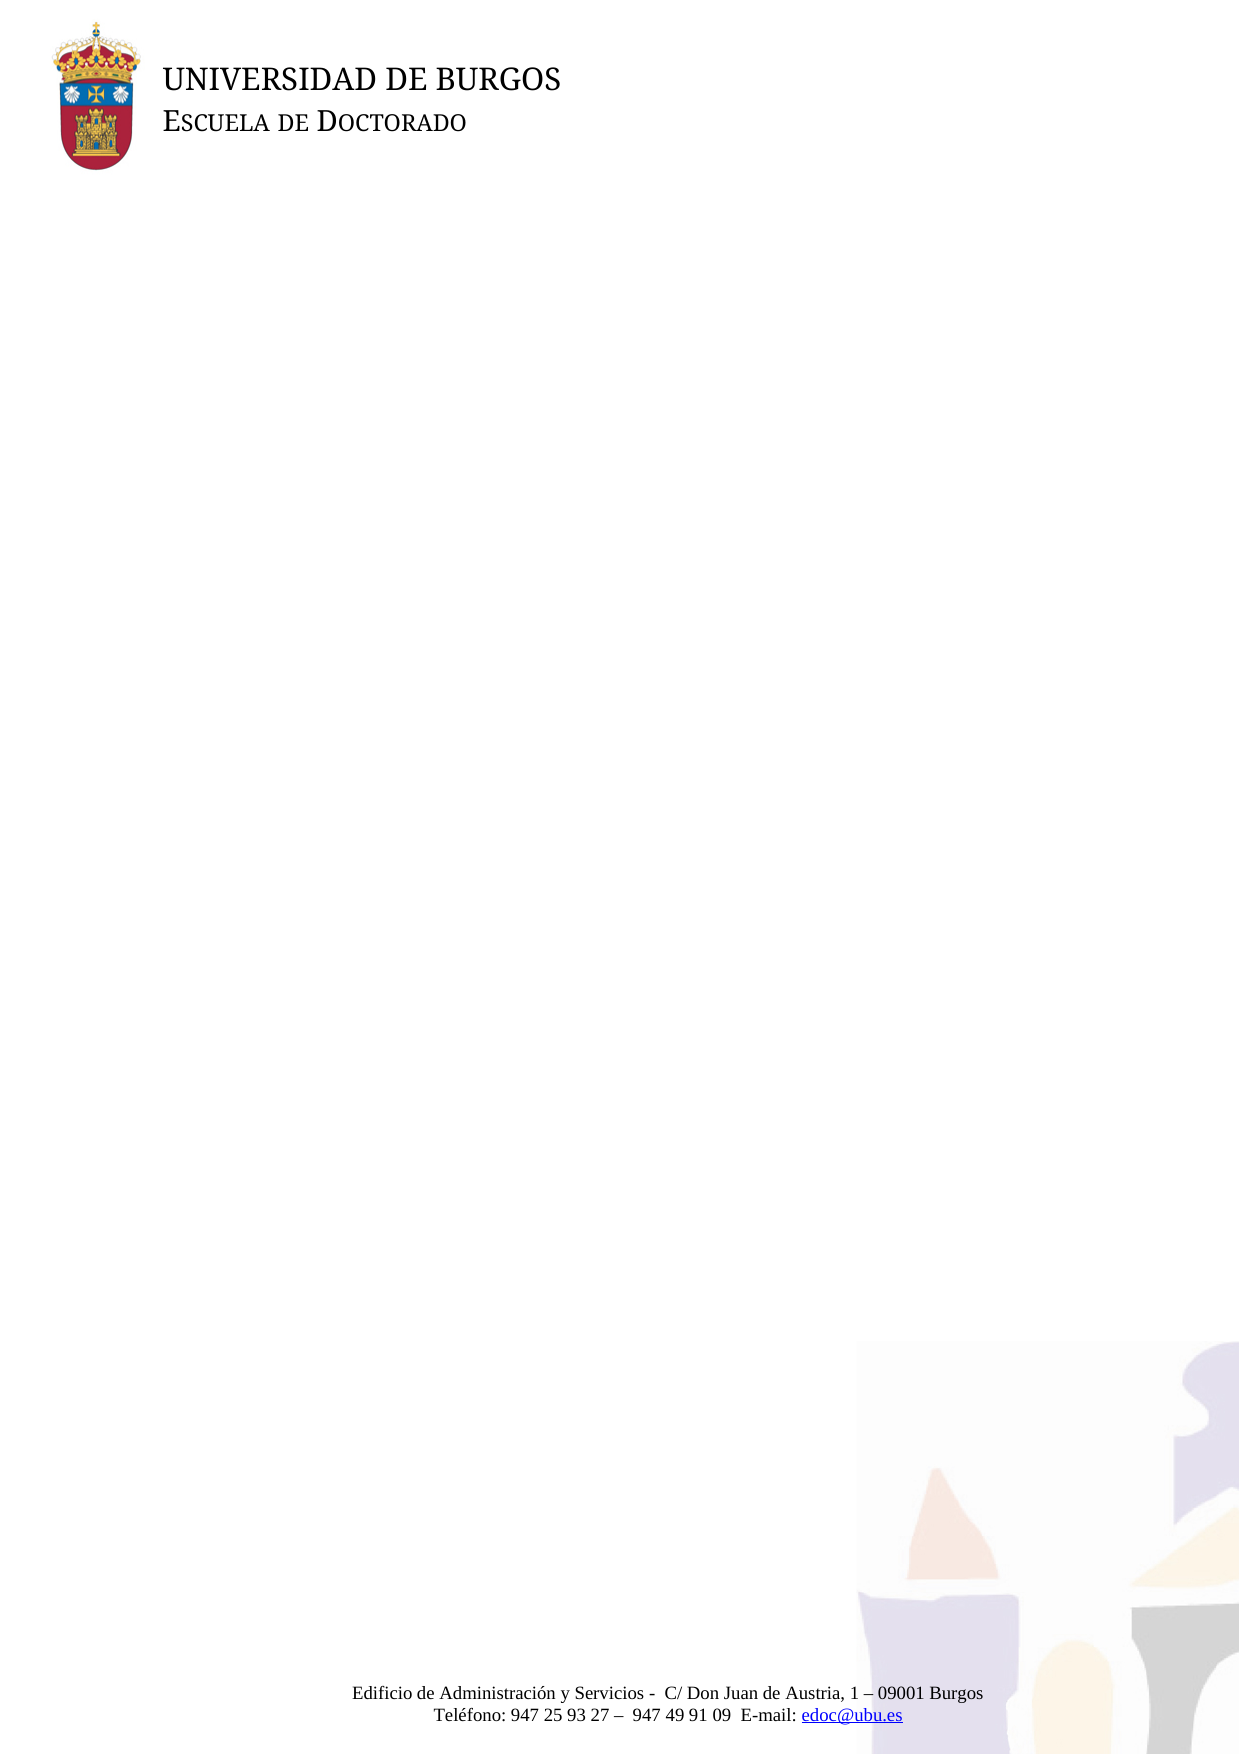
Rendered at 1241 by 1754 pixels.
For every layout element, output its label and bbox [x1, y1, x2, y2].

picture [842, 1341, 1239, 1754]
picture [49, 14, 156, 182]
